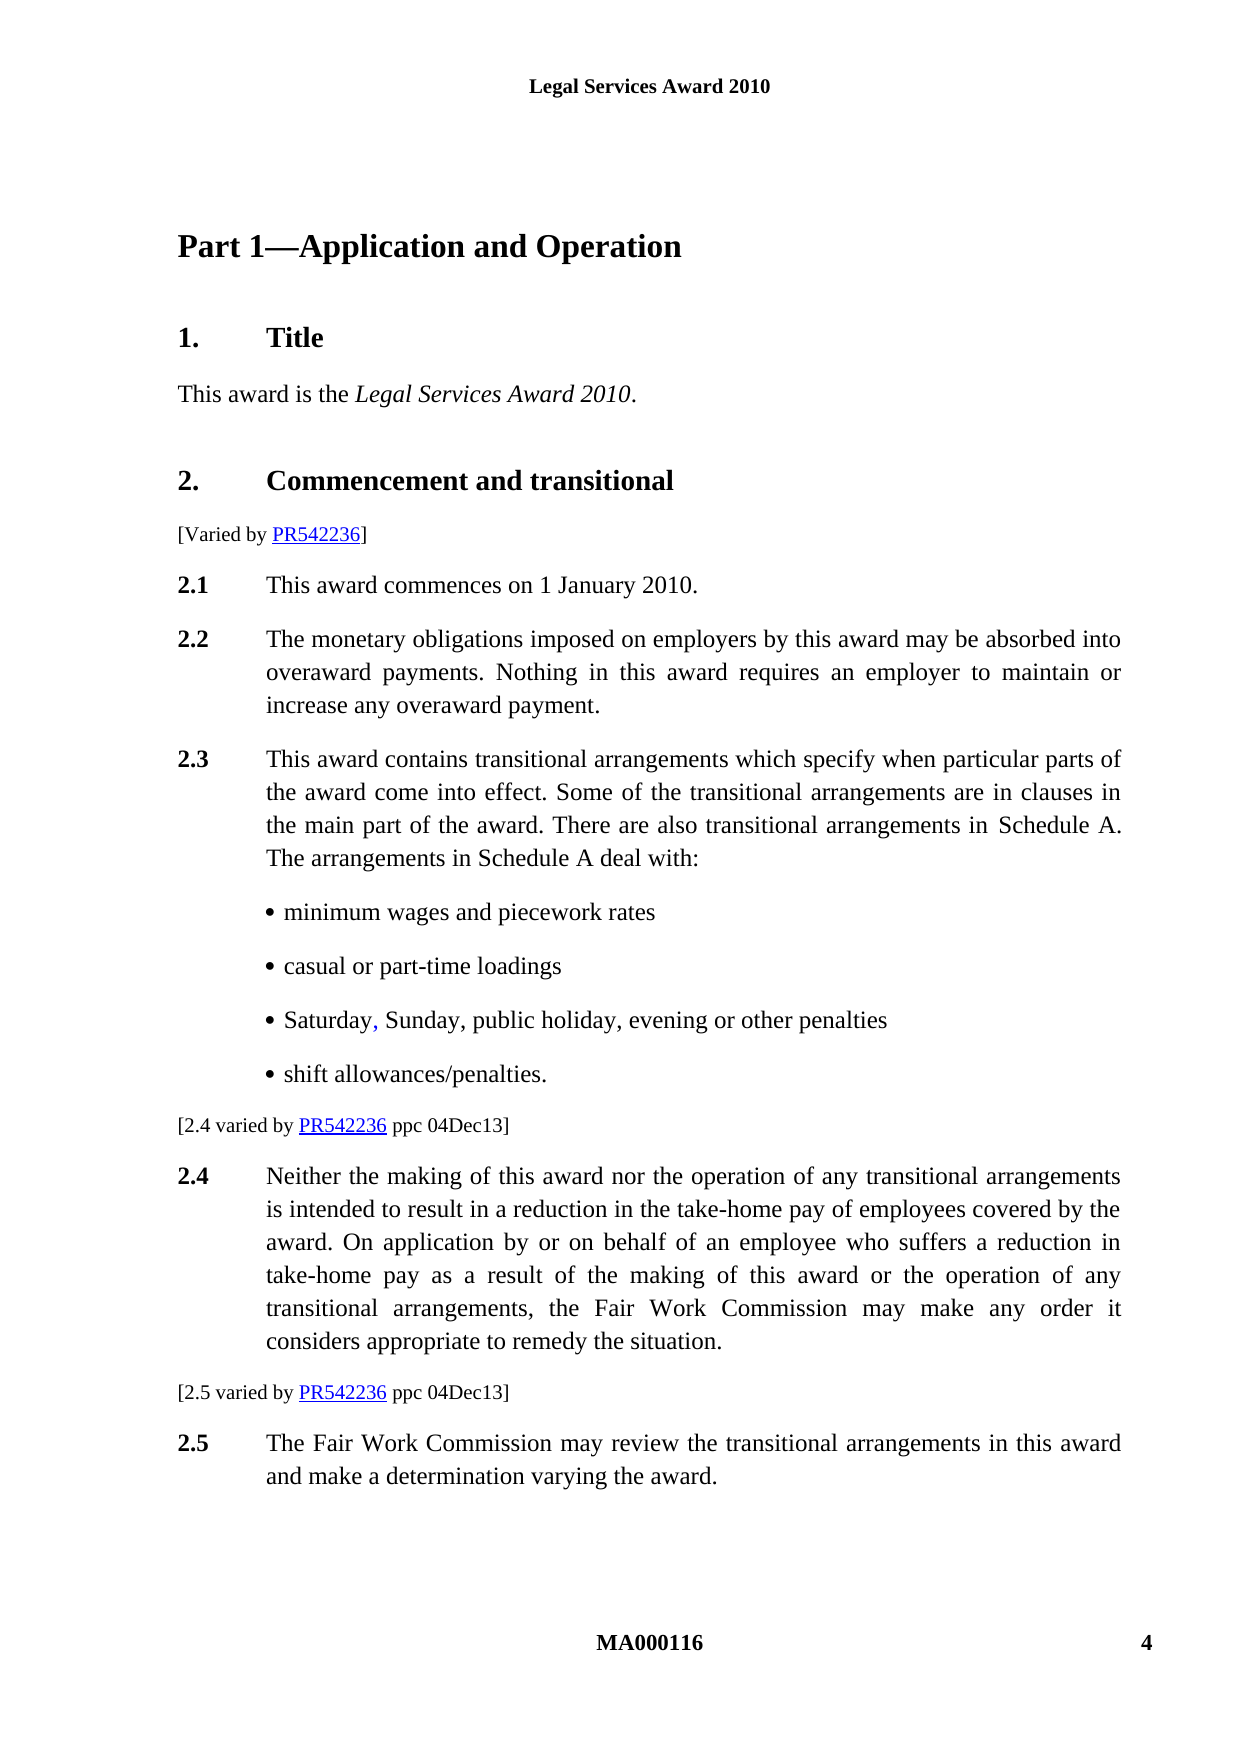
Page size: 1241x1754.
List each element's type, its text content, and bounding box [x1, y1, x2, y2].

text The monetary obligations imposed on employers by this award may be absorbed into overaward payments. Nothing in this award requires an employer to maintain or increase any overaward payment. [177, 624, 1122, 719]
text Neither the making of this award nor the operation of any transitional arrangements is intended to result in a reduction in the take-home pay of employees covered by the award. On application by or on behalf of an employee who suffers a reduction in take-home pay as a result of the making of this award or the operation of any transitional arrangements, the Fair Work Commission may make any order it considers appropriate to remedy the situation. [177, 1161, 1122, 1355]
text minimum wages and piecework rates [266, 897, 1122, 926]
subtitle Application and Operation [177, 226, 1122, 264]
text [Varied by PR542236] [177, 522, 1122, 546]
text casual or part-time loadings [266, 951, 1122, 980]
text This award is the Legal Services Award 2010. [177, 379, 1122, 408]
text shift allowances/penalties. [266, 1059, 1122, 1087]
text Saturday, Sunday, public holiday, evening or other penalties [266, 1005, 1122, 1033]
text The Fair Work Commission may review the transitional arrangements in this award and make a determination varying the award. [177, 1428, 1122, 1490]
text Title [177, 320, 1122, 354]
text This award contains transitional arrangements which specify when particular parts of the award come into effect. Some of the transitional arrangements are in clauses in the main part of the award. There are also transitional arrangements in Schedule A. The arrangements in Schedule A deal with: [177, 744, 1122, 872]
text This award commences on 1 January 2010. [177, 570, 1122, 599]
text Commencement and transitional [177, 463, 1122, 496]
text [2.4 varied by PR542236 ppc 04Dec13] [177, 1112, 1122, 1137]
text [2.5 varied by PR542236 ppc 04Dec13] [177, 1380, 1122, 1404]
